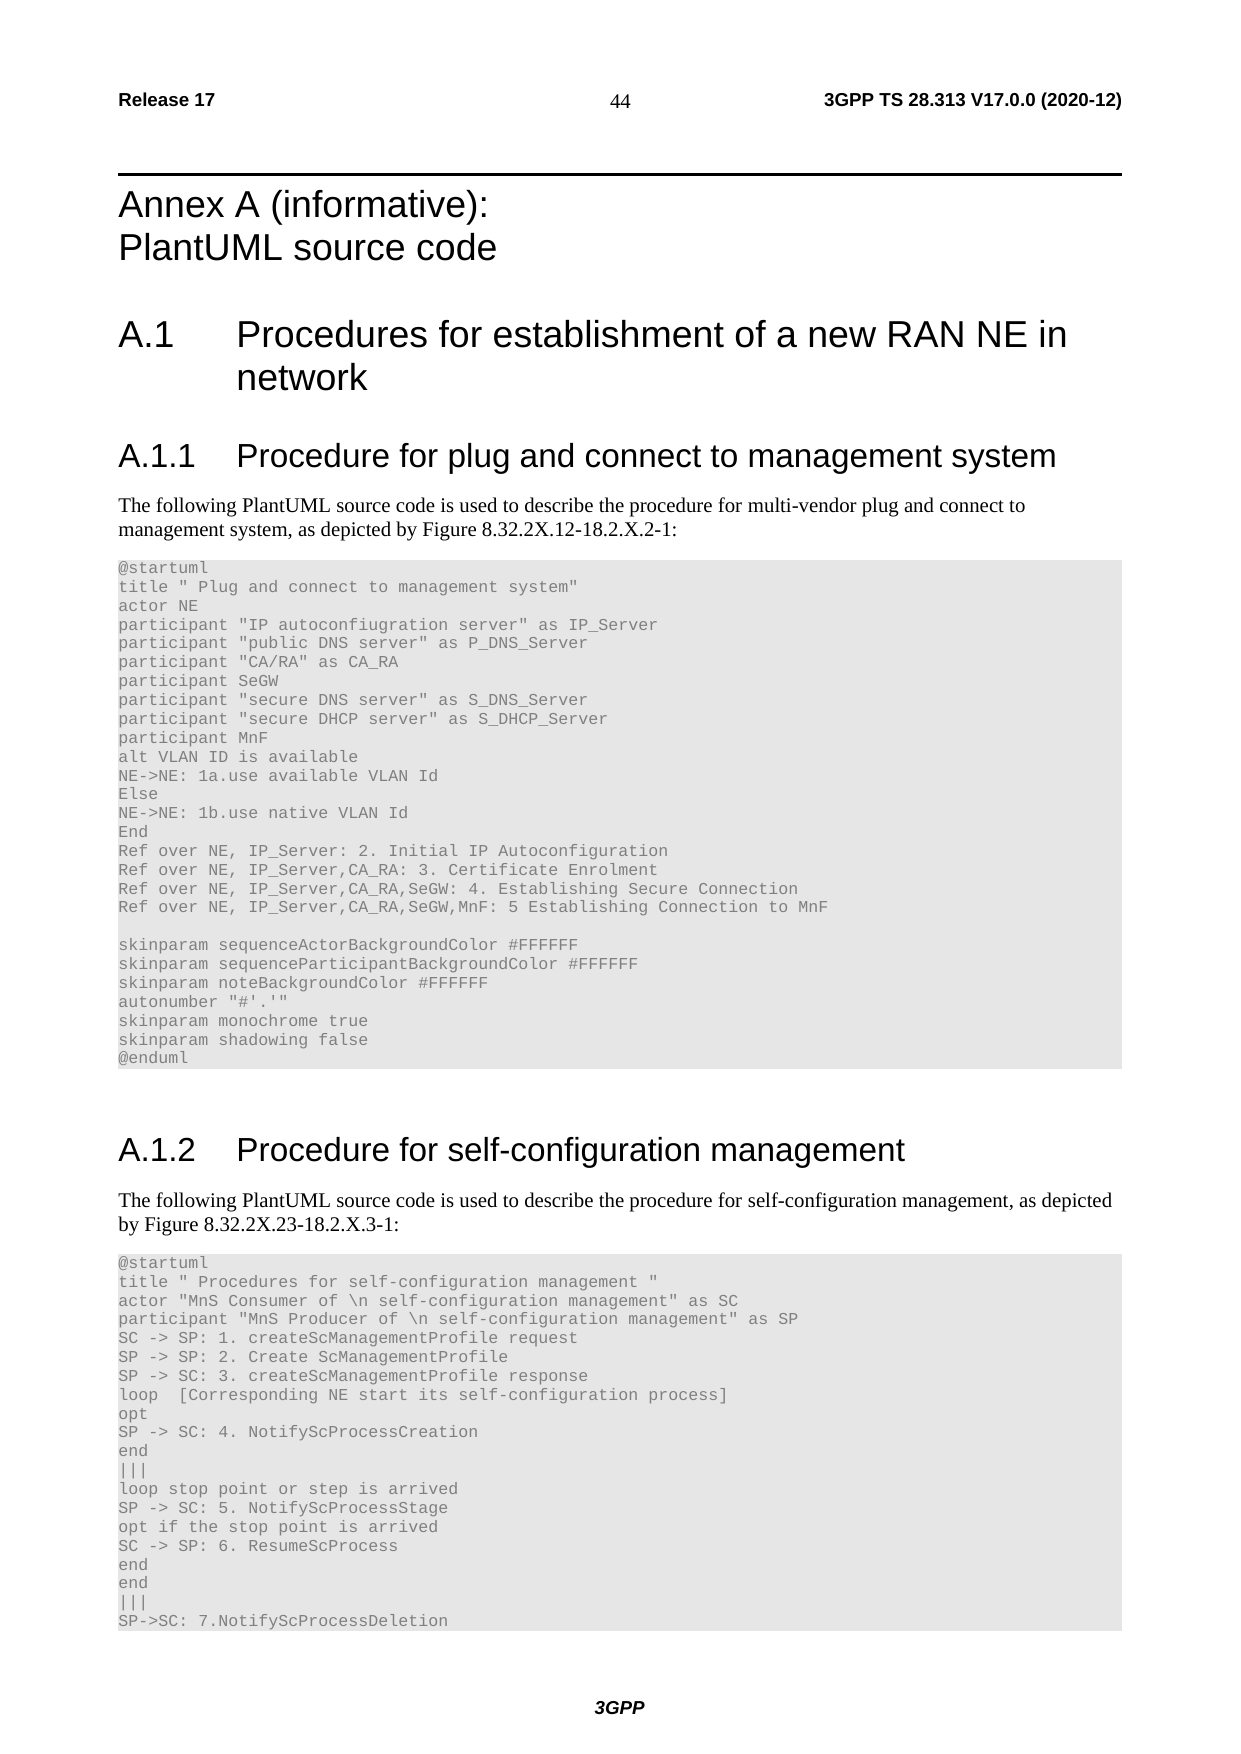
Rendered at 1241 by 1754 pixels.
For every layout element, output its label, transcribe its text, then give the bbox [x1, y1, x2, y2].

text skinparam sequenceActorBackgroundColor #FFFFFF [118, 937, 1122, 956]
subtitle A.1 Procedures for establishment of a new RAN NE in network [118, 302, 1122, 398]
subtitle A.1.2 Procedure for self-configuration management [118, 1130, 1122, 1169]
subtitle A.1.1 Procedure for plug and connect to management system [118, 436, 1122, 474]
text SC -> SP: 1. createScManagementProfile request [118, 1330, 1122, 1349]
text autonumber "#'.'" [118, 993, 1122, 1012]
text opt if the stop point is arrived [118, 1518, 1122, 1537]
text NE->NE: 1a.use available VLAN Id [118, 767, 1122, 786]
text participant "secure DHCP server" as S_DHCP_Server [118, 711, 1122, 729]
text actor NE [118, 597, 1122, 616]
text loop stop point or step is arrived [118, 1481, 1122, 1499]
text Ref over NE, IP_Server,CA_RA,SeGW,MnF: 5 Establishing Connection to MnF [118, 899, 1122, 918]
text The following PlantUML source code is used to describe the procedure for self-configuration management, as depicted by Figure : [118, 1187, 1122, 1236]
text actor "MnS Consumer of \n self-configuration management" as SC [118, 1292, 1122, 1311]
text participant "secure DNS server" as S_DNS_Server [118, 692, 1122, 711]
text SP -> SC: 5. NotifyScProcessStage [118, 1499, 1122, 1518]
text SP -> SP: 2. Create ScManagementProfile [118, 1349, 1122, 1367]
text The following PlantUML source code is used to describe the procedure for multi-vendor plug and connect to management system, as depicted by Figure : [118, 493, 1122, 541]
text participant SeGW [118, 673, 1122, 692]
text End [118, 824, 1122, 842]
text Ref over NE, IP_Server,CA_RA,SeGW: 4. Establishing Secure Connection [118, 880, 1122, 899]
text alt VLAN ID is available [118, 748, 1122, 767]
text Else [118, 786, 1122, 805]
text ||| [118, 1462, 1122, 1481]
text SP->SC: 7.NotifyScProcessDeletion [118, 1613, 1122, 1631]
text @startuml [118, 1254, 1122, 1273]
text loop [Corresponding NE start its self-configuration process] [118, 1386, 1122, 1405]
text participant "MnS Producer of \n self-configuration management" as SP [118, 1311, 1122, 1330]
text Ref over NE, IP_Server: 2. Initial IP Autoconfiguration [118, 842, 1122, 861]
text @enduml [118, 1050, 1122, 1069]
text title " Procedures for self-configuration management " [118, 1273, 1122, 1292]
text participant "public DNS server" as P_DNS_Server [118, 635, 1122, 654]
text participant MnF [118, 729, 1122, 748]
text end [118, 1443, 1122, 1462]
text skinparam noteBackgroundColor #FFFFFF [118, 974, 1122, 993]
text opt [118, 1405, 1122, 1424]
text skinparam monochrome true [118, 1012, 1122, 1031]
text SC -> SP: 6. ResumeScProcess [118, 1537, 1122, 1556]
text skinparam shadowing false [118, 1031, 1122, 1050]
text participant "IP autoconfiugration server" as IP_Server [118, 616, 1122, 635]
text NE->NE: 1b.use native VLAN Id [118, 805, 1122, 824]
text end [118, 1556, 1122, 1575]
text ||| [118, 1594, 1122, 1613]
text Ref over NE, IP_Server,CA_RA: 3. Certificate Enrolment [118, 861, 1122, 880]
text end [118, 1575, 1122, 1594]
text SP -> SC: 4. NotifyScProcessCreation [118, 1424, 1122, 1443]
text skinparam sequenceParticipantBackgroundColor #FFFFFF [118, 956, 1122, 974]
text SP -> SC: 3. createScManagementProfile response [118, 1367, 1122, 1386]
text @startuml [118, 560, 1122, 578]
text title " Plug and connect to management system" [118, 578, 1122, 597]
text participant "CA/RA" as CA_RA [118, 654, 1122, 673]
subtitle Annex A (informative): PlantUML source code [118, 176, 1122, 268]
